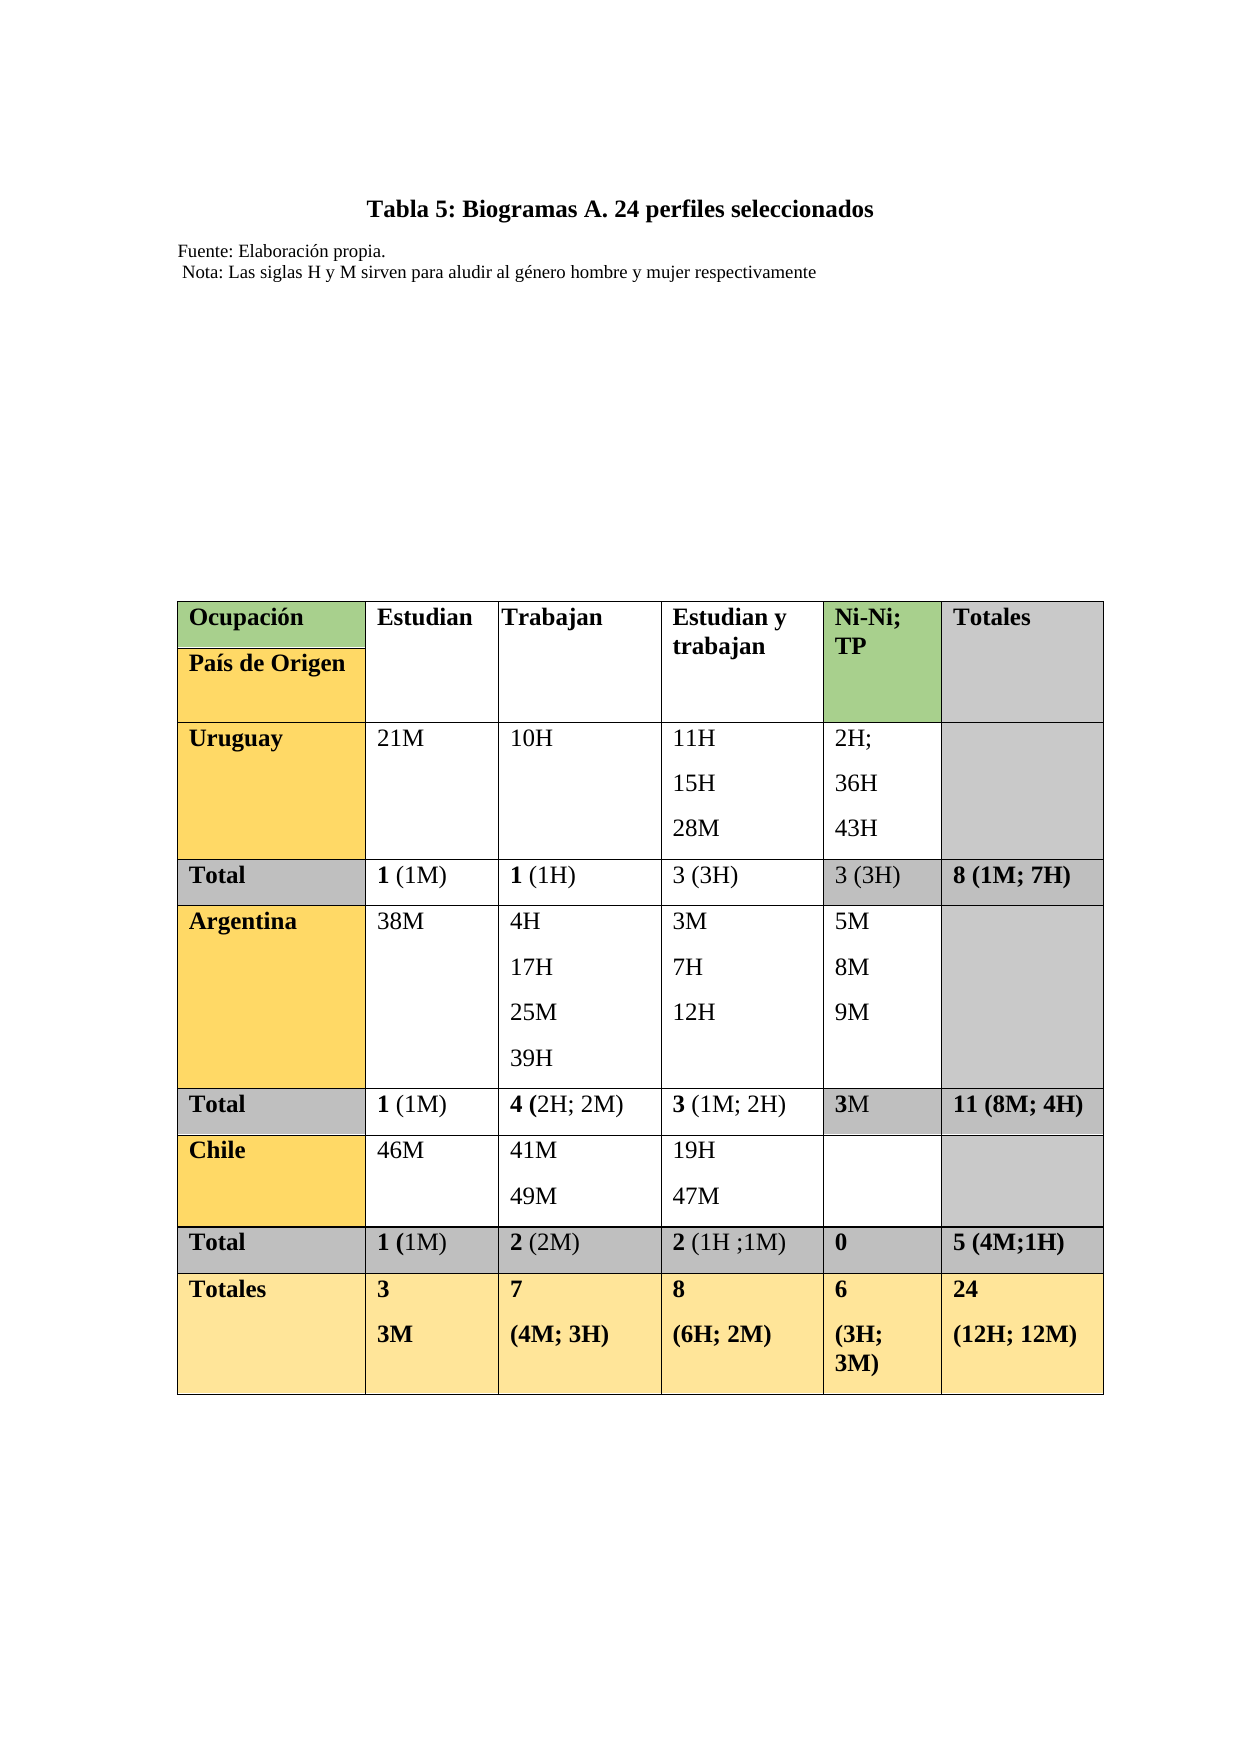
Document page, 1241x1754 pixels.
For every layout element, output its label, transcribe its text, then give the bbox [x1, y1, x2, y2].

table_cell 8 (1M; 7H) [942, 860, 1103, 905]
table_cell 3 (1M; 2H) [662, 1089, 823, 1134]
table_header Estudian [366, 602, 498, 722]
table_cell [824, 1136, 941, 1226]
table_cell 41M 49M [499, 1136, 661, 1226]
table_cell Chile [178, 1136, 365, 1226]
table_header Ni-Ni; TP [824, 602, 941, 722]
table_cell [942, 1136, 1103, 1226]
table_cell 11 (8M; 4H) [942, 1089, 1103, 1134]
table_cell 21M [366, 723, 498, 859]
table_cell 3M [824, 1089, 941, 1134]
table_cell 5M 8M 9M [824, 906, 941, 1088]
table_cell 3 3M [366, 1274, 498, 1393]
table_header Estudian y trabajan [662, 602, 823, 722]
table_cell 38M [366, 906, 498, 1088]
table_cell Total [178, 860, 365, 905]
table_cell 8 (6H; 2M) [662, 1274, 823, 1393]
table_cell Argentina [178, 906, 365, 1088]
table_header Ocupación [178, 602, 365, 647]
table_cell 7 (4M; 3H) [499, 1274, 661, 1393]
table_header Trabajan [499, 602, 661, 722]
table_cell 2 (2M) [499, 1228, 661, 1273]
table_cell 4H 17H 25M 39H [499, 906, 661, 1088]
text Nota: Las siglas H y M sirven para aludir al género hombre y mujer respectivamente [177, 261, 1063, 283]
table_cell 1 (1M) [366, 860, 498, 905]
text Fuente: Elaboración propia. [177, 240, 1063, 261]
table_cell 6 (3H; 3M) [824, 1274, 941, 1393]
table_header Totales [942, 602, 1103, 722]
table_cell 1 (1M) [366, 1089, 498, 1134]
table_cell 19H 47M [662, 1136, 823, 1226]
table_cell País de Origen [178, 649, 365, 722]
table_cell 4 (2H; 2M) [499, 1089, 661, 1134]
table_cell [942, 723, 1103, 859]
table_cell 5 (4M;1H) [942, 1228, 1103, 1273]
table_cell 11H 15H 28M [662, 723, 823, 859]
table_cell Total [178, 1228, 365, 1273]
table_cell [942, 906, 1103, 1088]
table_cell 2 (1H ;1M) [662, 1228, 823, 1273]
table_cell Uruguay [178, 723, 365, 859]
table_cell 1 (1M) [366, 1228, 498, 1273]
table_cell 46M [366, 1136, 498, 1226]
table_cell Total [178, 1089, 365, 1134]
table_cell 0 [824, 1228, 941, 1273]
table_cell 24 (12H; 12M) [942, 1274, 1103, 1393]
table_cell 1 (1H) [499, 860, 661, 905]
table_cell 3M 7H 12H [662, 906, 823, 1088]
table_cell Totales [178, 1274, 365, 1393]
table_cell 3 (3H) [662, 860, 823, 905]
text Tabla 5: Biogramas A. 24 perfiles seleccionados [177, 194, 1063, 223]
table_cell 2H; 36H 43H [824, 723, 941, 859]
table_cell 10H [499, 723, 661, 859]
table_cell 3 (3H) [824, 860, 941, 905]
